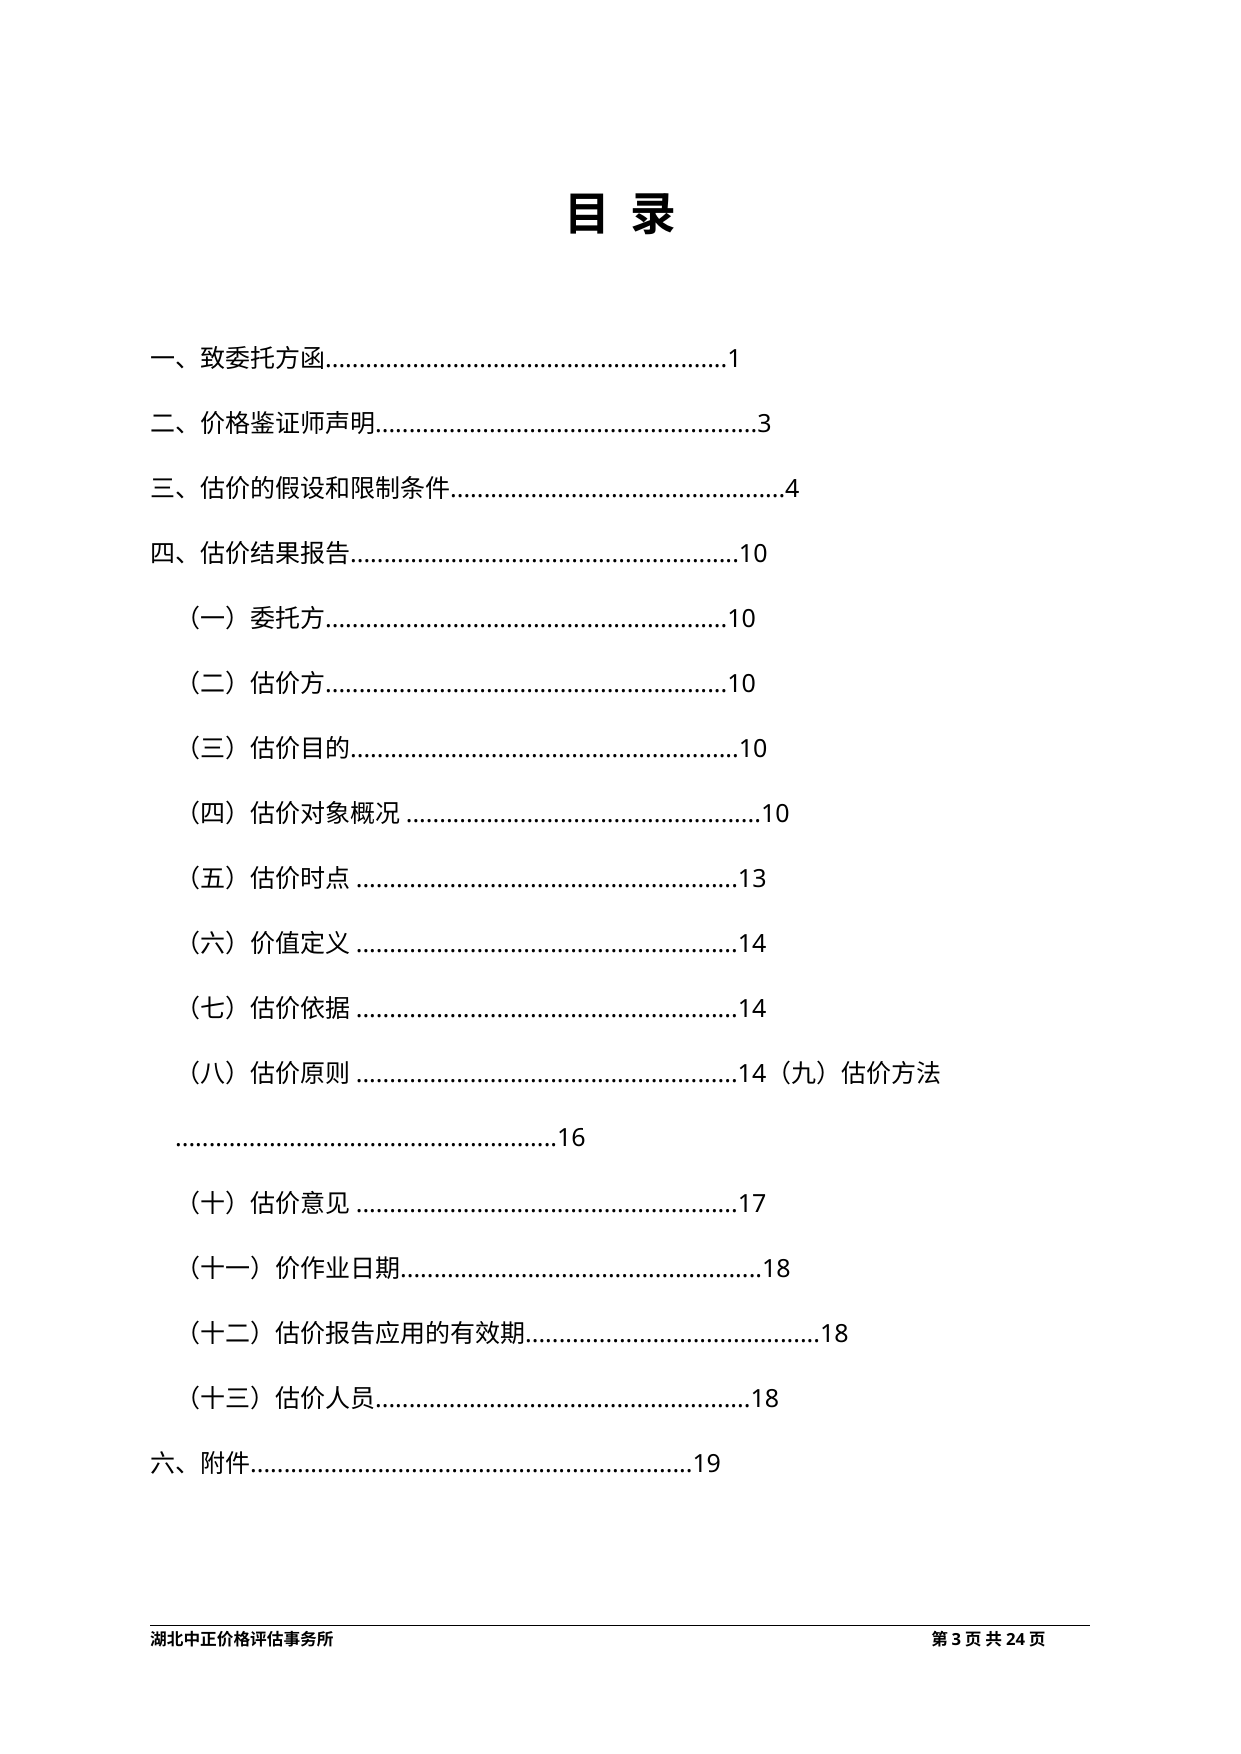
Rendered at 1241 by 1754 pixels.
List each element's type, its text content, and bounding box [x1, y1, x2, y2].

text （一）委托方............................................................10 [150, 584, 1090, 649]
text 一、致委托方函............................................................1 [150, 324, 1090, 389]
text 二、价格鉴证师声明.........................................................3 [150, 389, 1090, 454]
text 三、估价的假设和限制条件..................................................4 [150, 454, 1090, 519]
text （十一）价作业日期......................................................18 [150, 1234, 1090, 1299]
text （六）价值定义 .........................................................14 [150, 909, 1090, 974]
text （十二）估价报告应用的有效期............................................18 [150, 1299, 1090, 1364]
text 四、估价结果报告..........................................................10 [150, 519, 1090, 584]
text （三）估价目的..........................................................10 [150, 714, 1090, 779]
text （二）估价方............................................................10 [150, 649, 1090, 714]
text （八）估价原则 .........................................................14（九）估价方法 .........................................................16 [175, 1039, 1090, 1169]
text （五）估价时点 .........................................................13 [150, 844, 1090, 909]
text 六、附件..................................................................19 [150, 1429, 1090, 1494]
text （七）估价依据 .........................................................14 [150, 974, 1090, 1039]
text 目 录 [150, 162, 1090, 259]
text （四）估价对象概况 .....................................................10 [150, 779, 1090, 844]
text （十三）估价人员........................................................18 [150, 1364, 1090, 1429]
text （十）估价意见 .........................................................17 [150, 1169, 1090, 1234]
